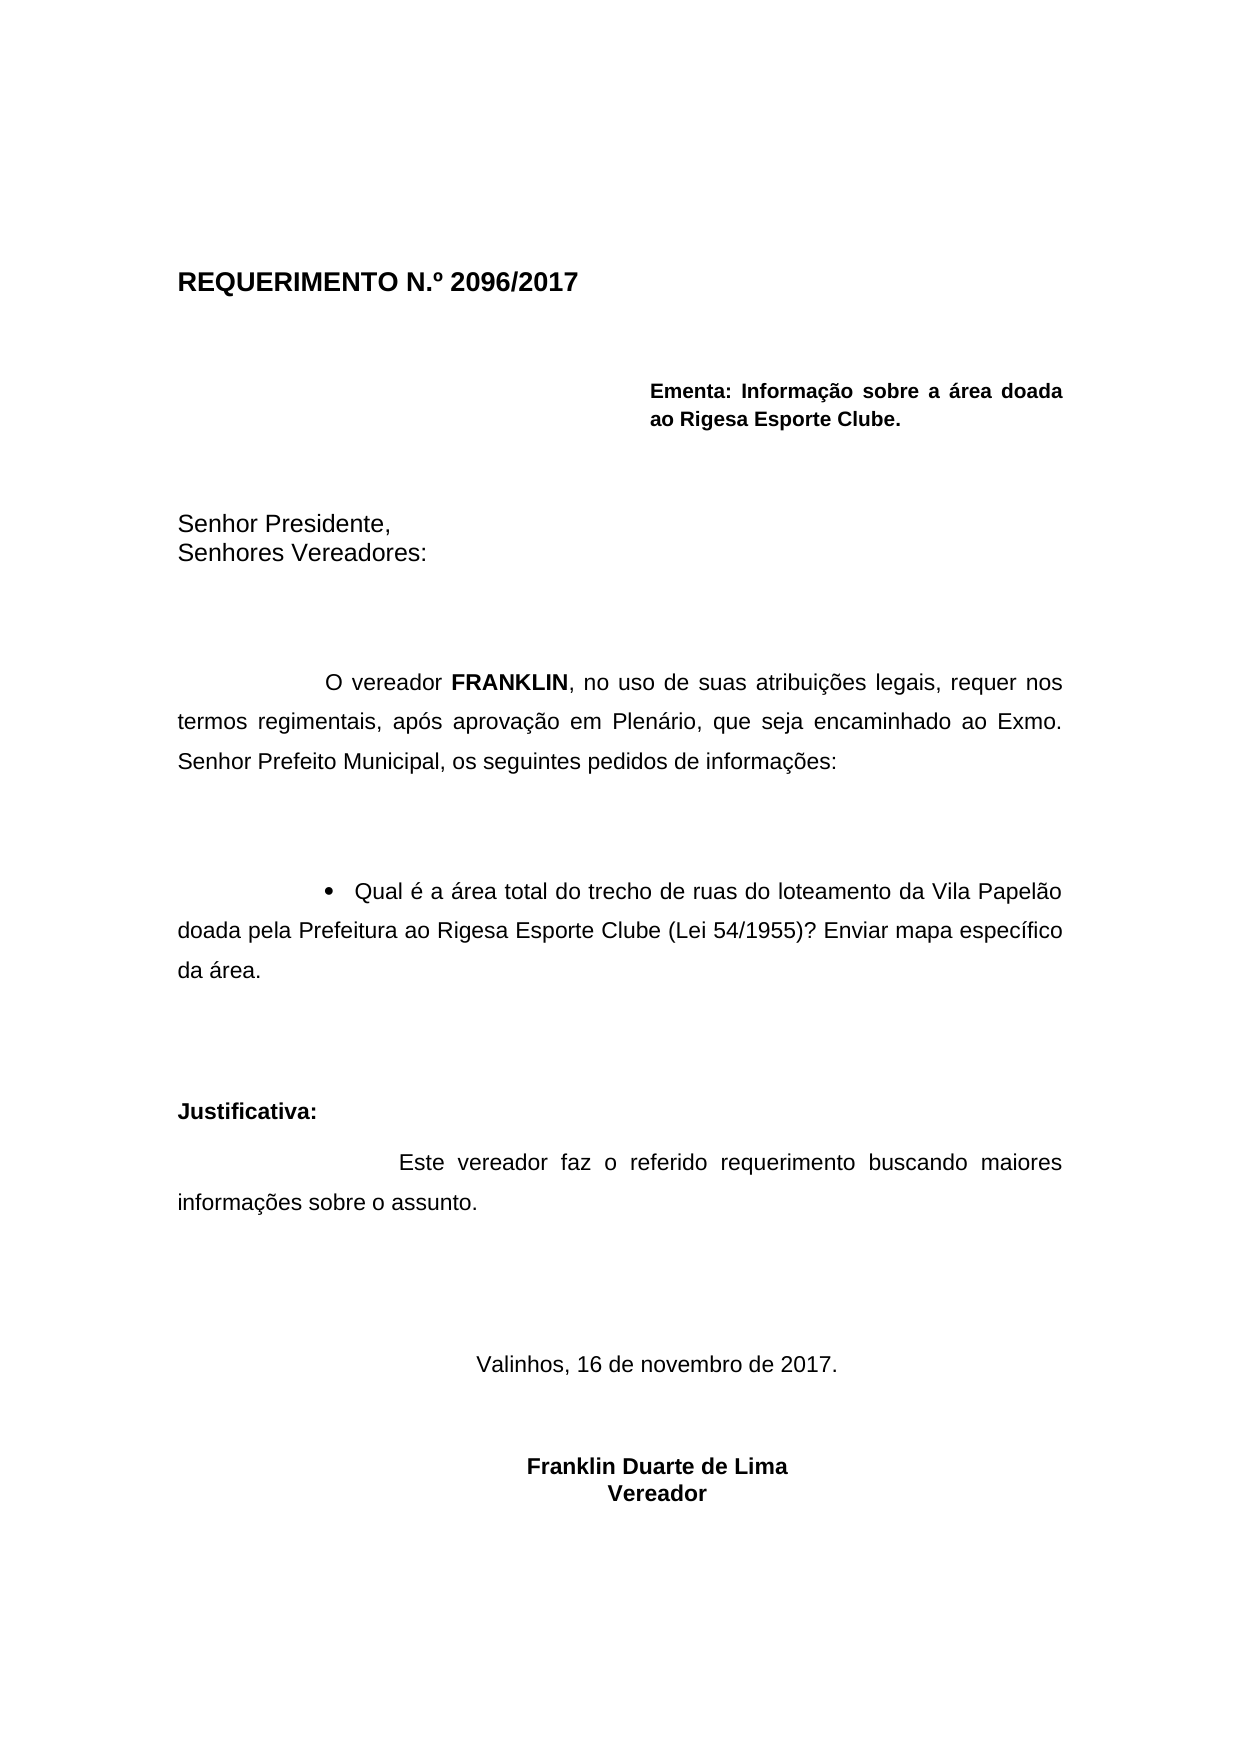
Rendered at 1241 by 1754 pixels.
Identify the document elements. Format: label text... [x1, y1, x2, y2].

text Justificativa: [177, 1098, 1063, 1124]
text Vereador [177, 1479, 1063, 1506]
text Este vereador faz o referido requerimento buscando maiores informações sobre o assunto. [177, 1149, 1063, 1215]
text O vereador FRANKLIN, no uso de suas atribuições legais, requer nos termos regimentais, após aprovação em Plenário, que seja encaminhado ao Exmo. Senhor Prefeito Municipal, os seguintes pedidos de informações: [177, 669, 1063, 774]
list Qual é a área total do trecho de ruas do loteamento da Vila Papelão doada pela Prefeitura ao Rigesa Esporte Clube (Lei 54/1955)? Enviar mapa específico da área. [177, 878, 1063, 983]
text Senhor Presidente, [177, 509, 1063, 538]
text REQUERIMENTO N.º 2096/2017 [177, 266, 1063, 297]
text Ementa: Informação sobre a área doada ao Rigesa Esporte Clube. [650, 379, 1063, 431]
text Franklin Duarte de Lima [177, 1453, 1063, 1479]
text Valinhos, 16 de novembro de 2017. [177, 1351, 1063, 1377]
text Senhores Vereadores: [177, 538, 1063, 567]
